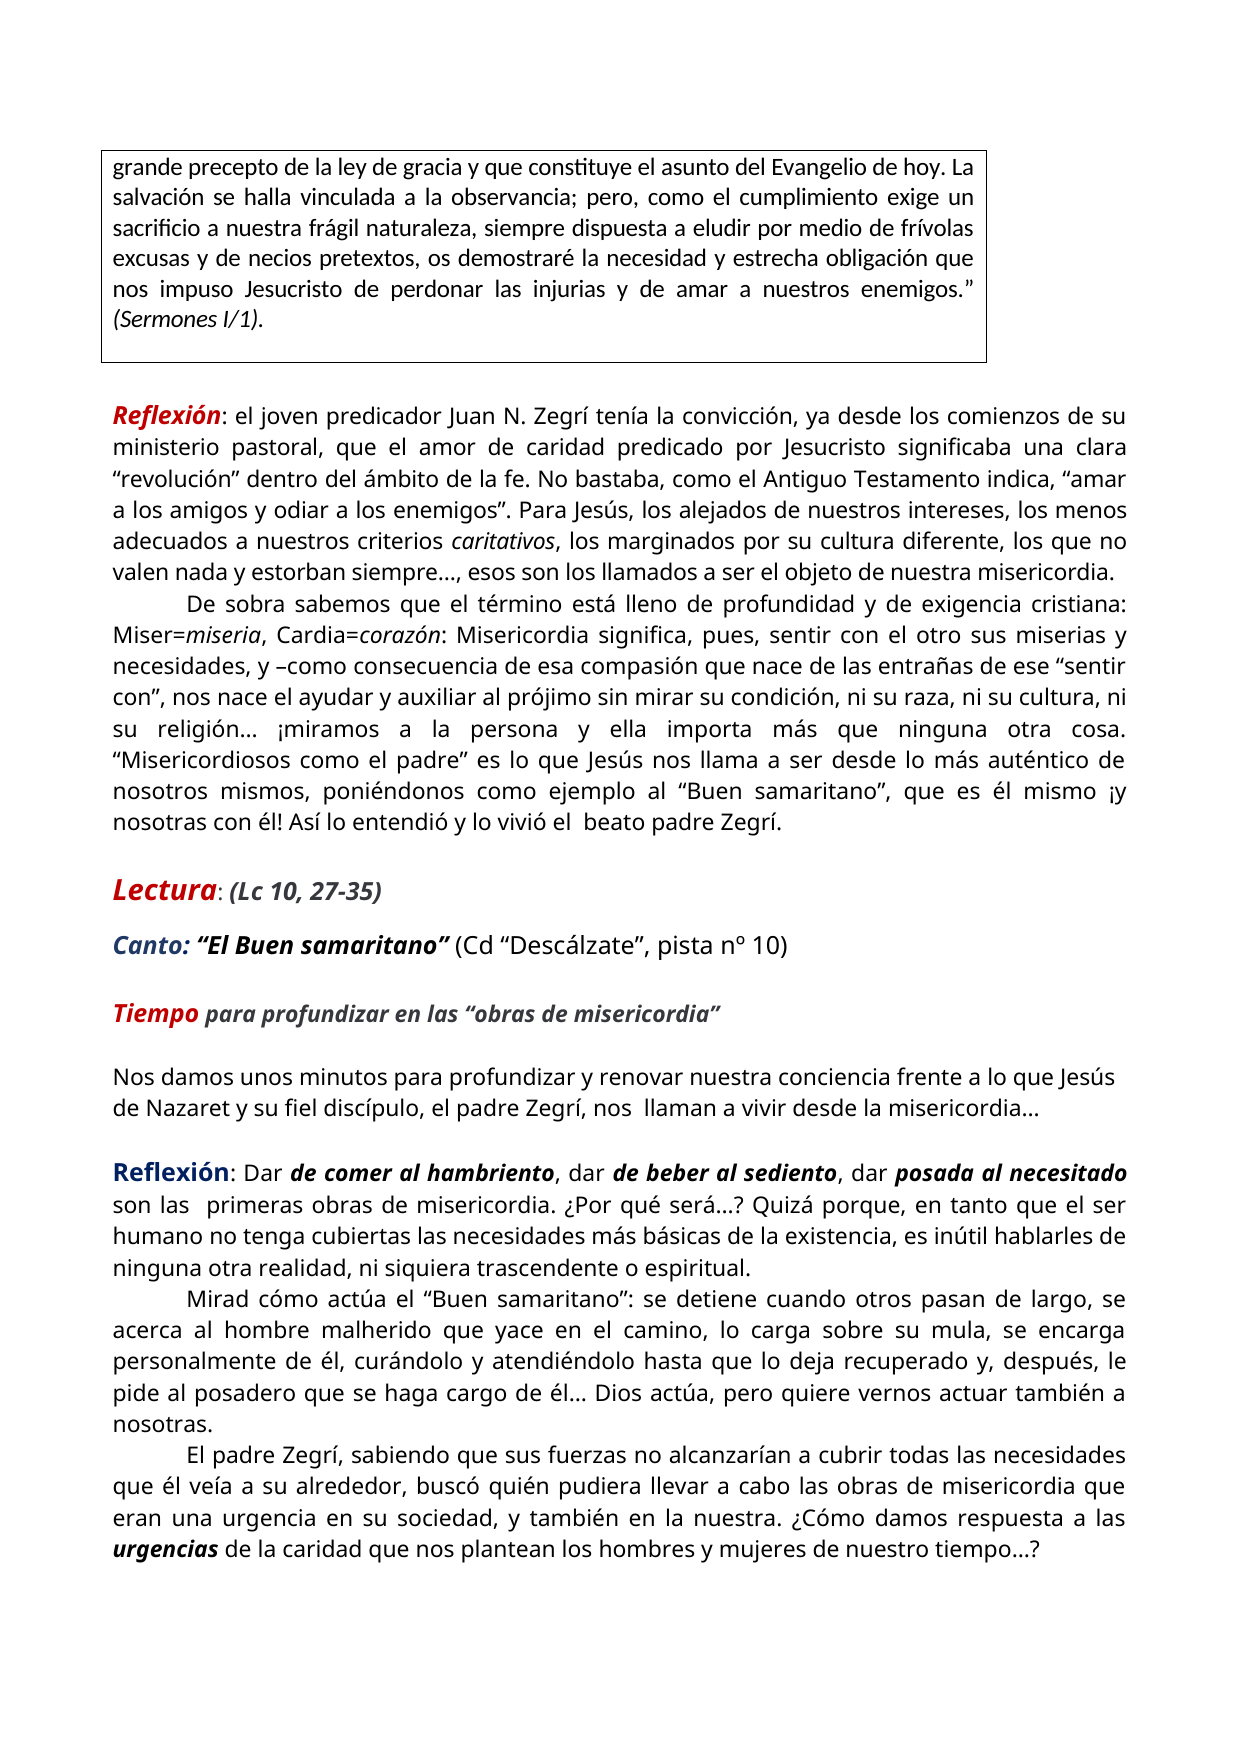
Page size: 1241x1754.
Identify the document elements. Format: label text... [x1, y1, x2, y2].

text Canto: “El Buen samaritano” (Cd “Descálzate”, pista nº 10) [112, 928, 1128, 962]
text Tiempo para profundizar en las “obras de misericordia” [112, 996, 1128, 1030]
text De sobra sabemos que el término está lleno de profundidad y de exigencia cristiana: Miser=miseria, Cardia=corazón: Misericordia significa, pues, sentir con el otro sus miserias y necesidades, y –como consecuencia de esa compasión que nace de las entrañas de ese “sentir con”, nos nace el ayudar y auxiliar al prójimo sin mirar su condición, ni su raza, ni su cultura, ni su religión… ¡miramos a la persona y ella importa más que ninguna otra cosa. “Misericordiosos como el padre” es lo que Jesús nos llama a ser desde lo más auténtico de nosotros mismos, poniéndonos como ejemplo al “Buen samaritano”, que es él mismo ¡y nosotras con él! Así lo entendió y lo vivió el beato padre Zegrí. [112, 588, 1128, 838]
text Lectura: (Lc 10, 27-35) [112, 869, 1128, 908]
text Mirad cómo actúa el “Buen samaritano”: se detiene cuando otros pasan de largo, se acerca al hombre malherido que yace en el camino, lo carga sobre su mula, se encarga personalmente de él, curándolo y atendiéndolo hasta que lo deja recuperado y, después, le pide al posadero que se haga cargo de él… Dios actúa, pero quiere vernos actuar también a nosotras. [112, 1283, 1128, 1439]
text Reflexión: el joven predicador Juan N. Zegrí tenía la convicción, ya desde los comienzos de su ministerio pastoral, que el amor de caridad predicado por Jesucristo significaba una clara “revolución” dentro del ámbito de la fe. No bastaba, como el Antiguo Testamento indica, “amar a los amigos y odiar a los enemigos”. Para Jesús, los alejados de nuestros intereses, los menos adecuados a nuestros criterios caritativos, los marginados por su cultura diferente, los que no valen nada y estorban siempre…, esos son los llamados a ser el objeto de nuestra misericordia. [112, 397, 1128, 588]
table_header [102, 151, 986, 362]
text Reflexión: Dar de comer al hambriento, dar de beber al sediento, dar posada al necesitado son las primeras obras de misericordia. ¿Por qué será…? Quizá porque, en tanto que el ser humano no tenga cubiertas las necesidades más básicas de la existencia, es inútil hablarles de ninguna otra realidad, ni siquiera trascendente o espiritual. [112, 1124, 1128, 1283]
text El padre Zegrí, sabiendo que sus fuerzas no alcanzarían a cubrir todas las necesidades que él veía a su alrededor, buscó quién pudiera llevar a cabo las obras de misericordia que eran una urgencia en su sociedad, y también en la nuestra. ¿Cómo damos respuesta a las urgencias de la caridad que nos plantean los hombres y mujeres de nuestro tiempo…? [112, 1439, 1128, 1564]
text Nos damos unos minutos para profundizar y renovar nuestra conciencia frente a lo que Jesús de Nazaret y su fiel discípulo, el padre Zegrí, nos llaman a vivir desde la misericordia… [112, 1061, 1128, 1124]
